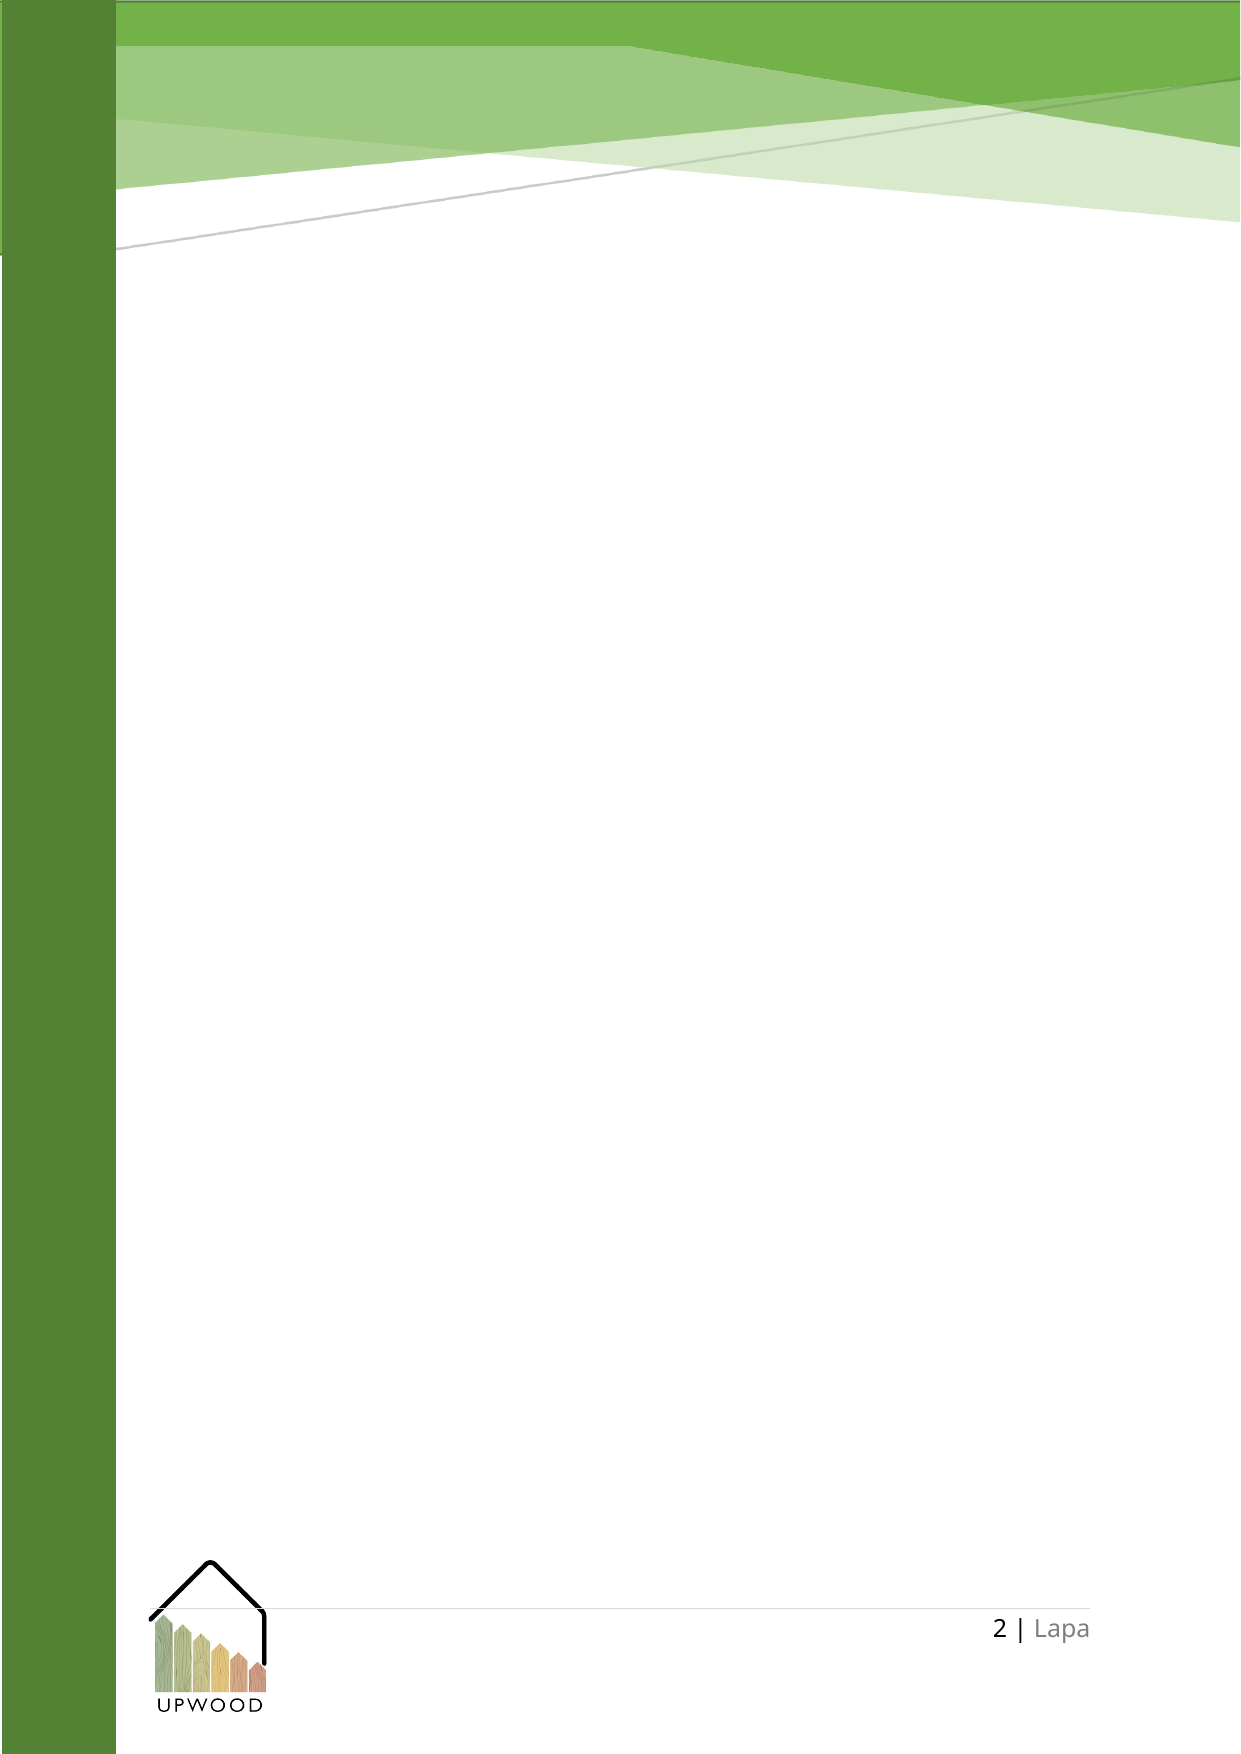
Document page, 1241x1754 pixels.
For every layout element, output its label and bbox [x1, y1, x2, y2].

picture [148, 1560, 267, 1712]
picture [116, 46, 1241, 283]
